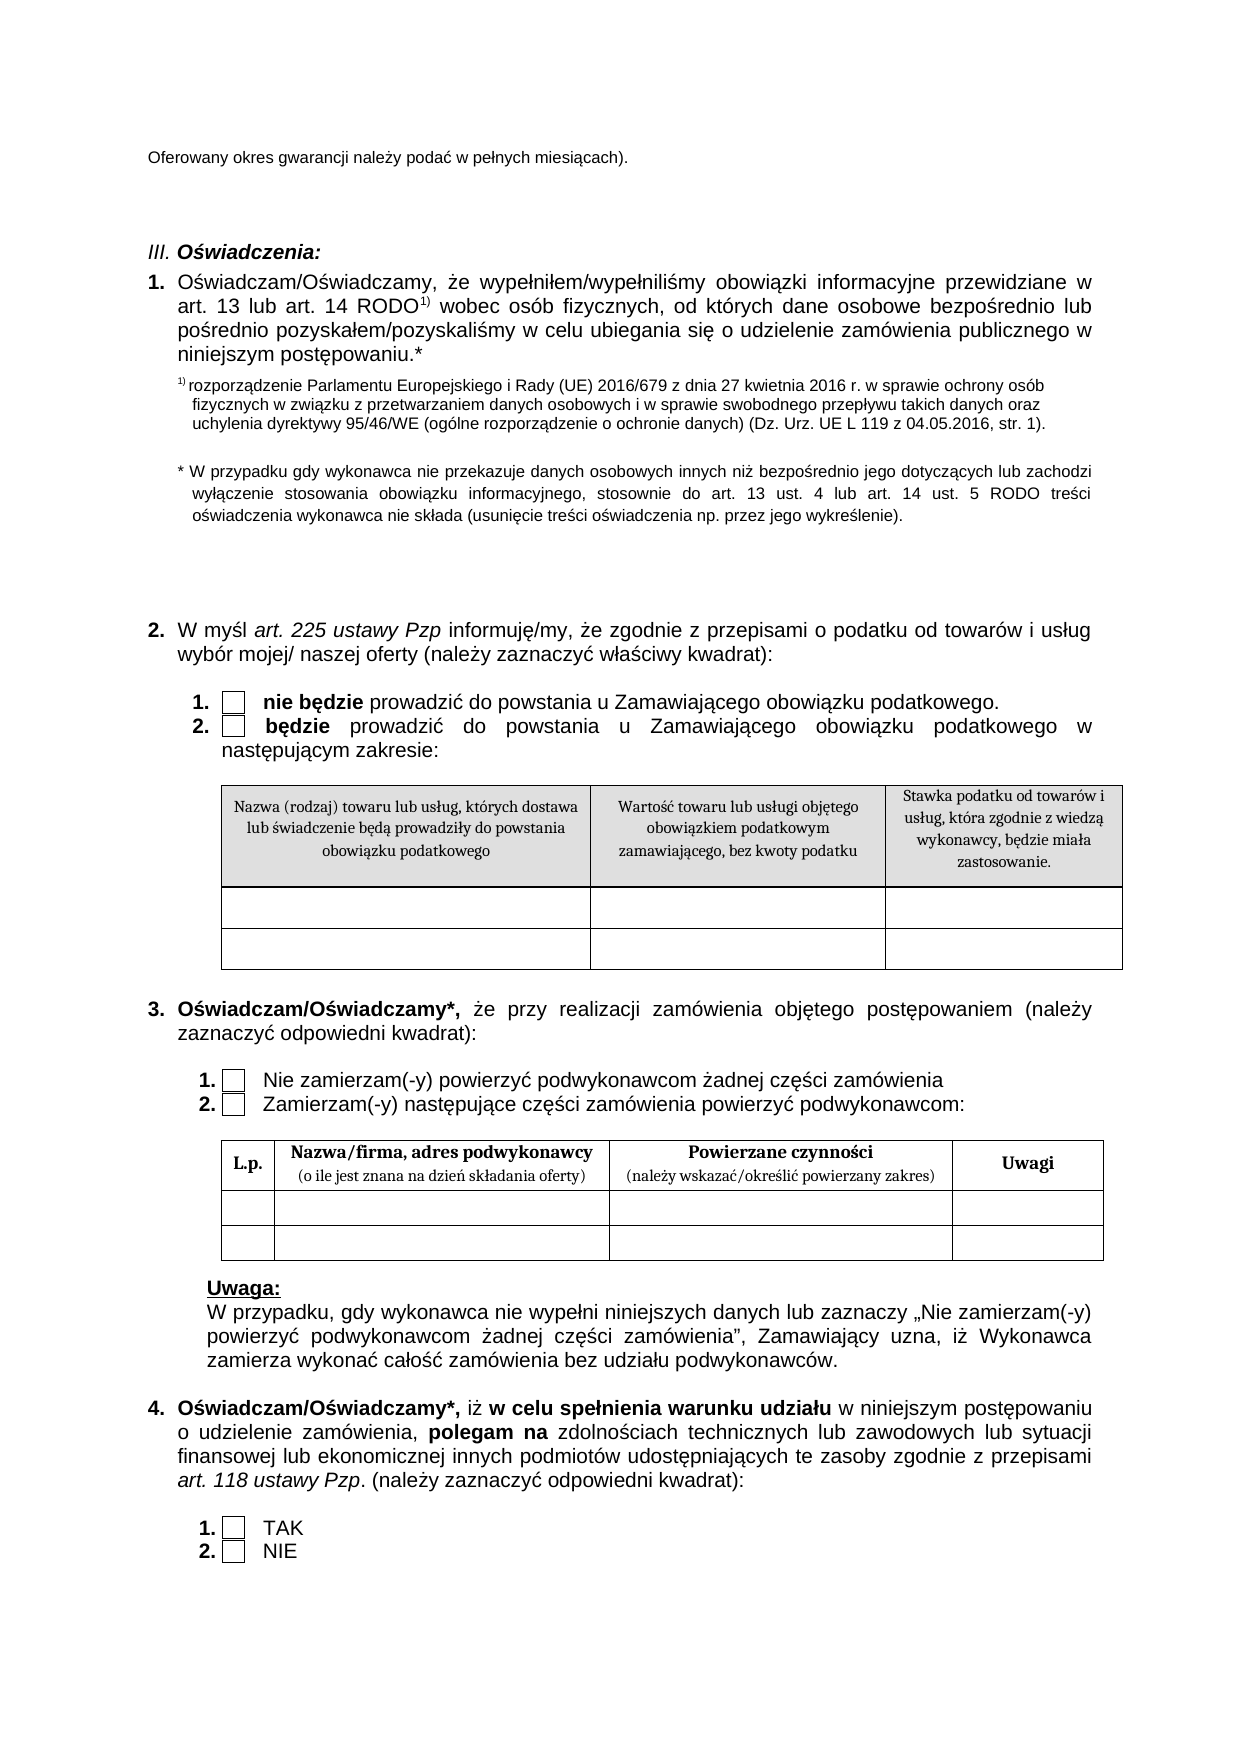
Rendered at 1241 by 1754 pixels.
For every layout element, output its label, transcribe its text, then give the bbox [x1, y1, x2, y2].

list NIE [199, 1539, 1093, 1563]
table_cell [222, 929, 590, 968]
table_cell [953, 1226, 1103, 1260]
table_header Stawka podatku od towarów i usług, która zgodnie z wiedzą wykonawcy, będzie miała zastosowanie. [886, 786, 1122, 886]
table_cell [610, 1191, 952, 1225]
table_header Powierzane czynności (należy wskazać/określić powierzany zakres) [610, 1141, 952, 1189]
table_cell [275, 1226, 609, 1260]
text Oferowany okres gwarancji należy podać w pełnych miesiącach). [148, 148, 1093, 167]
text * W przypadku gdy wykonawca nie przekazuje danych osobowych innych niż bezpośrednio jego dotyczących lub zachodzi wyłączenie stosowania obowiązku informacyjnego, stosownie do art. 13 ust. 4 lub art. 14 ust. 5 RODO treści oświadczenia wykonawca nie składa (usunięcie treści oświadczenia np. przez jego wykreślenie). [177, 462, 1093, 525]
list Nie zamierzam(-y) powierzyć podwykonawcom żadnej części zamówienia [199, 1068, 1093, 1092]
table_cell [610, 1226, 952, 1260]
table_header Uwagi [953, 1141, 1103, 1189]
table_cell [591, 929, 885, 968]
list Zamierzam(-y) następujące części zamówienia powierzyć podwykonawcom: [199, 1092, 1093, 1116]
table_header Nazwa/firma, adres podwykonawcy (o ile jest znana na dzień składania oferty) [275, 1141, 609, 1189]
list W myśl art. 225 ustawy Pzp informuję/my, że zgodnie z przepisami o podatku od towarów i usług wybór mojej/ naszej oferty (należy zaznaczyć właściwy kwadrat): [148, 618, 1093, 666]
list TAK [199, 1515, 1093, 1539]
list Oświadczam/Oświadczamy*, że przy realizacji zamówienia objętego postępowaniem (należy zaznaczyć odpowiedni kwadrat): [148, 996, 1093, 1044]
table_cell [222, 888, 590, 927]
table_header L.p. [222, 1141, 274, 1189]
list Oświadczam/Oświadczamy*, iż w celu spełnienia warunku udziału w niniejszym postępowaniu o udzielenie zamówienia, polegam na zdolnościach technicznych lub zawodowych lub sytuacji finansowej lub ekonomicznej innych podmiotów udostępniających te zasoby zgodnie z przepisami art. 118 ustawy Pzp. (należy zaznaczyć odpowiedni kwadrat): [148, 1396, 1093, 1491]
table_cell [953, 1191, 1103, 1225]
table_cell [222, 1191, 274, 1225]
table_cell [222, 1226, 274, 1260]
table_header Nazwa (rodzaj) towaru lub usług, których dostawa lub świadczenie będą prowadziły do powstania obowiązku podatkowego [222, 786, 590, 886]
list nie będzie prowadzić do powstania u Zamawiającego obowiązku podatkowego. [192, 690, 1093, 714]
text 1) rozporządzenie Parlamentu Europejskiego i Rady (UE) 2016/679 z dnia 27 kwietnia 2016 r. w sprawie ochrony osób fizycznych w związku z przetwarzaniem danych osobowych i w sprawie swobodnego przepływu takich danych oraz uchylenia dyrektywy 95/46/WE (ogólne rozporządzenie o ochronie danych) (Dz. Urz. UE L 119 z 04.05.2016, str. 1). [177, 375, 1093, 433]
table_cell [591, 888, 885, 927]
text Uwaga: [207, 1276, 1093, 1300]
table_cell [886, 888, 1122, 927]
table_header Wartość towaru lub usługi objętego obowiązkiem podatkowym zamawiającego, bez kwoty podatku [591, 786, 885, 886]
table_cell [886, 929, 1122, 968]
table_cell [275, 1191, 609, 1225]
list Oświadczam/Oświadczamy, że wypełniłem/wypełniliśmy obowiązki informacyjne przewidziane w art. 13 lub art. 14 RODO1) wobec osób fizycznych, od których dane osobowe bezpośrednio lub pośrednio pozyskałem/pozyskaliśmy w celu ubiegania się o udzielenie zamówienia publicznego w niniejszym postępowaniu.* [148, 270, 1093, 366]
list będzie prowadzić do powstania u Zamawiającego obowiązku podatkowego w następującym zakresie: [192, 714, 1093, 762]
subtitle III. Oświadczenia: [148, 240, 1093, 264]
text W przypadku, gdy wykonawca nie wypełni niniejszych danych lub zaznaczy „Nie zamierzam(-y) powierzyć podwykonawcom żadnej części zamówienia”, Zamawiający uzna, iż Wykonawca zamierza wykonać całość zamówienia bez udziału podwykonawców. [207, 1300, 1093, 1372]
